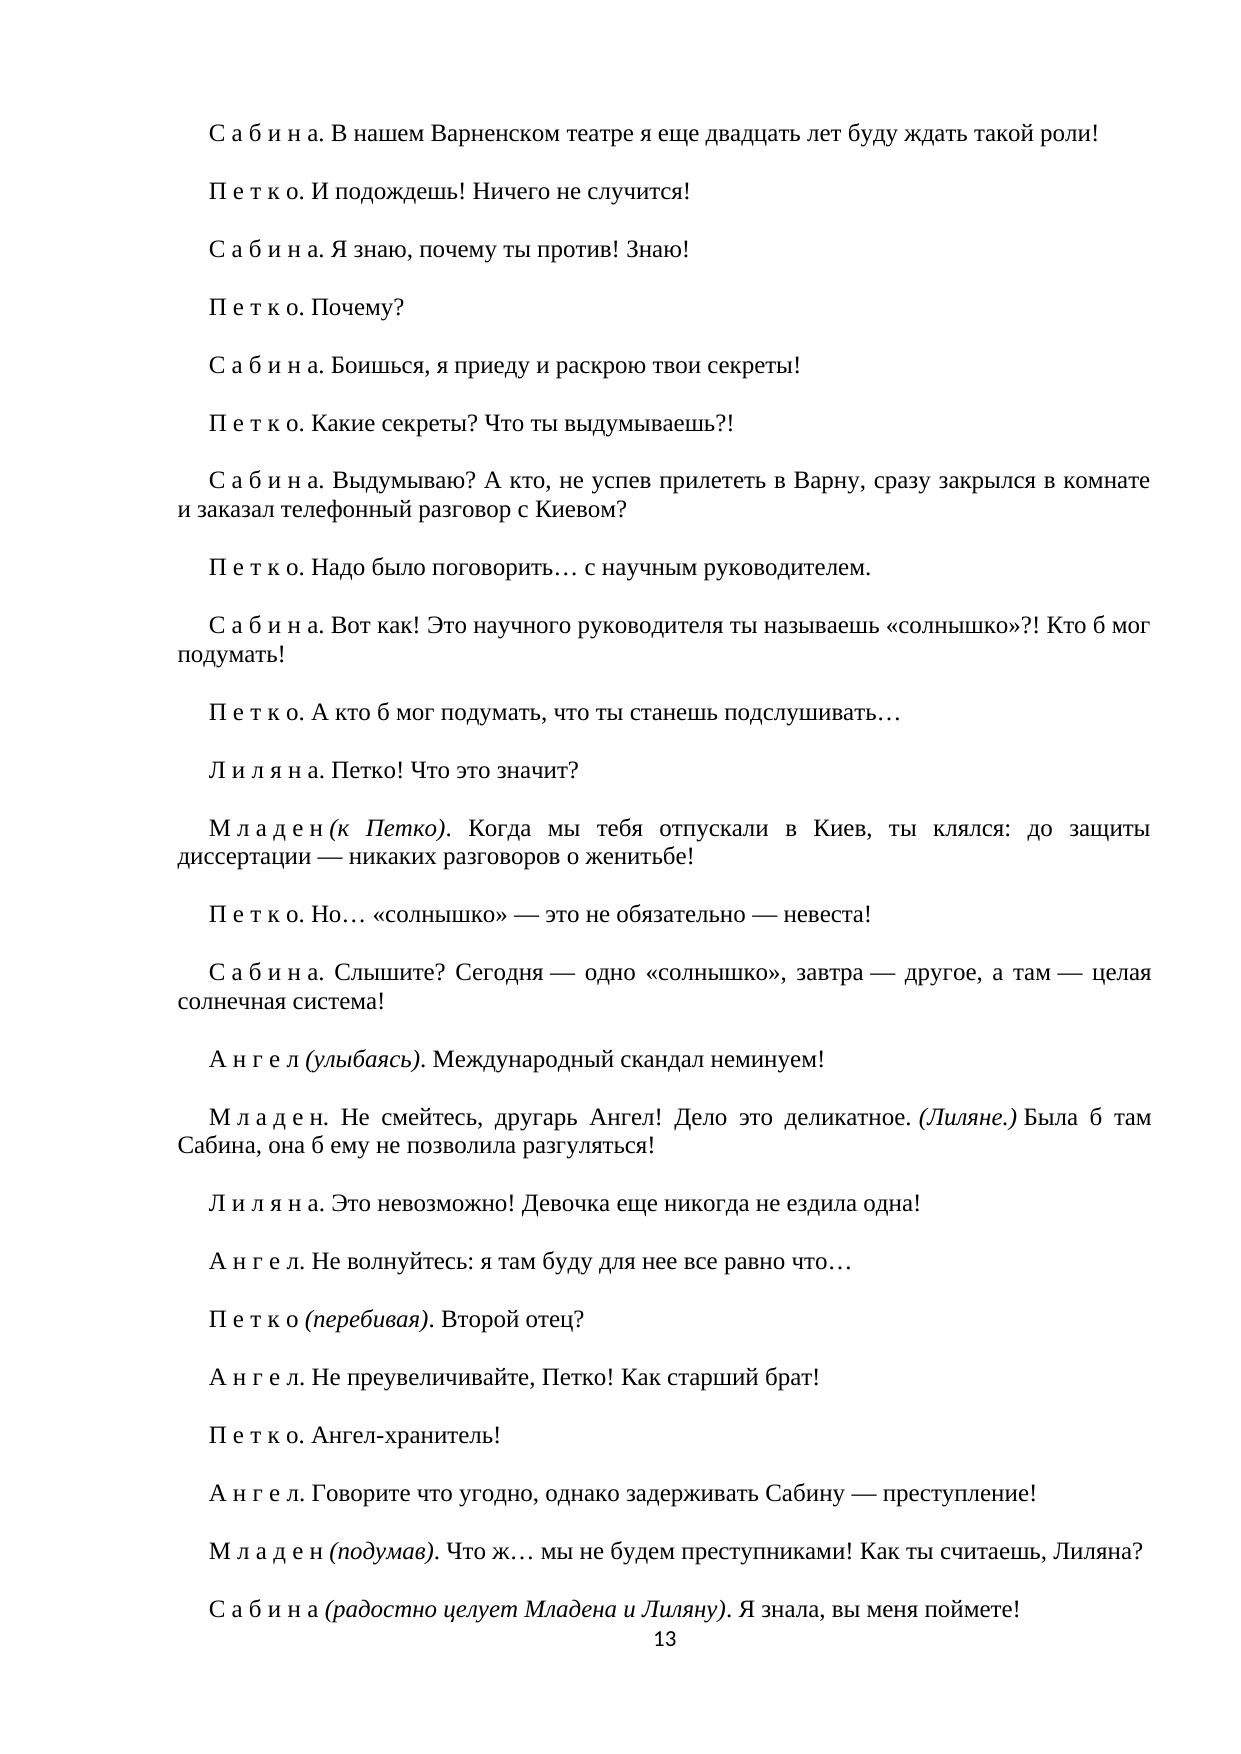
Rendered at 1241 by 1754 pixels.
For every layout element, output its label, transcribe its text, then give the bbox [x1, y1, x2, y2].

text С а б и н а. Боишься, я приеду и раскрою твои секреты! [177, 350, 1152, 378]
text С а б и н а. Вот как! Это научного руководителя ты называешь «солнышко»?! Кто б мог подумать! [177, 610, 1152, 668]
text С а б и н а (радостно целует Младена и Лиляну). Я знала, вы меня поймете! [177, 1594, 1152, 1623]
text А н г е л. Говорите что угодно, однако задерживать Сабину — преступление! [177, 1478, 1152, 1507]
text М л а д е н. Не смейтесь, другарь Ангел! Дело это деликатное. (Лиляне.) Была б там Сабина, она б ему не позволила разгуляться! [177, 1102, 1152, 1159]
text П е т к о. И подождешь! Ничего не случится! [177, 176, 1152, 205]
text А н г е л. Не волнуйтесь: я там буду для нее все равно что… [177, 1246, 1152, 1275]
text П е т к о. Надо было поговорить… с научным руководителем. [177, 552, 1152, 581]
text П е т к о. Ангел-хранитель! [177, 1420, 1152, 1449]
text П е т к о. Но… «солнышко» — это не обязательно — невеста! [177, 899, 1152, 928]
text М л а д е н (к Петко). Когда мы тебя отпускали в Киев, ты клялся: до защиты диссертации — никаких разговоров о женитьбе! [177, 813, 1152, 870]
text Л и л я н а. Это невозможно! Девочка еще никогда не ездила одна! [177, 1188, 1152, 1217]
text С а б и н а. Выдумываю? А кто, не успев прилететь в Варну, сразу закрылся в комнате и заказал телефонный разговор с Киевом? [177, 466, 1152, 523]
text П е т к о (перебивая). Второй отец? [177, 1304, 1152, 1333]
text П е т к о. Какие секреты? Что ты выдумываешь?! [177, 408, 1152, 436]
text Л и л я н а. Петко! Что это значит? [177, 755, 1152, 783]
text А н г е л (улыбаясь). Международный скандал неминуем! [177, 1044, 1152, 1073]
text С а б и н а. Я знаю, почему ты против! Знаю! [177, 234, 1152, 263]
text М л а д е н (подумав). Что ж… мы не будем преступниками! Как ты считаешь, Лиляна? [177, 1536, 1152, 1565]
text П е т к о. А кто б мог подумать, что ты станешь подслушивать… [177, 697, 1152, 726]
text П е т к о. Почему? [177, 292, 1152, 321]
text С а б и н а. Слышите? Сегодня — одно «солнышко», завтра — другое, а там — целая солнечная система! [177, 957, 1152, 1015]
text С а б и н а. В нашем Варненском театре я еще двадцать лет буду ждать такой роли! [177, 118, 1152, 147]
text А н г е л. Не преувеличивайте, Петко! Как старший брат! [177, 1362, 1152, 1391]
